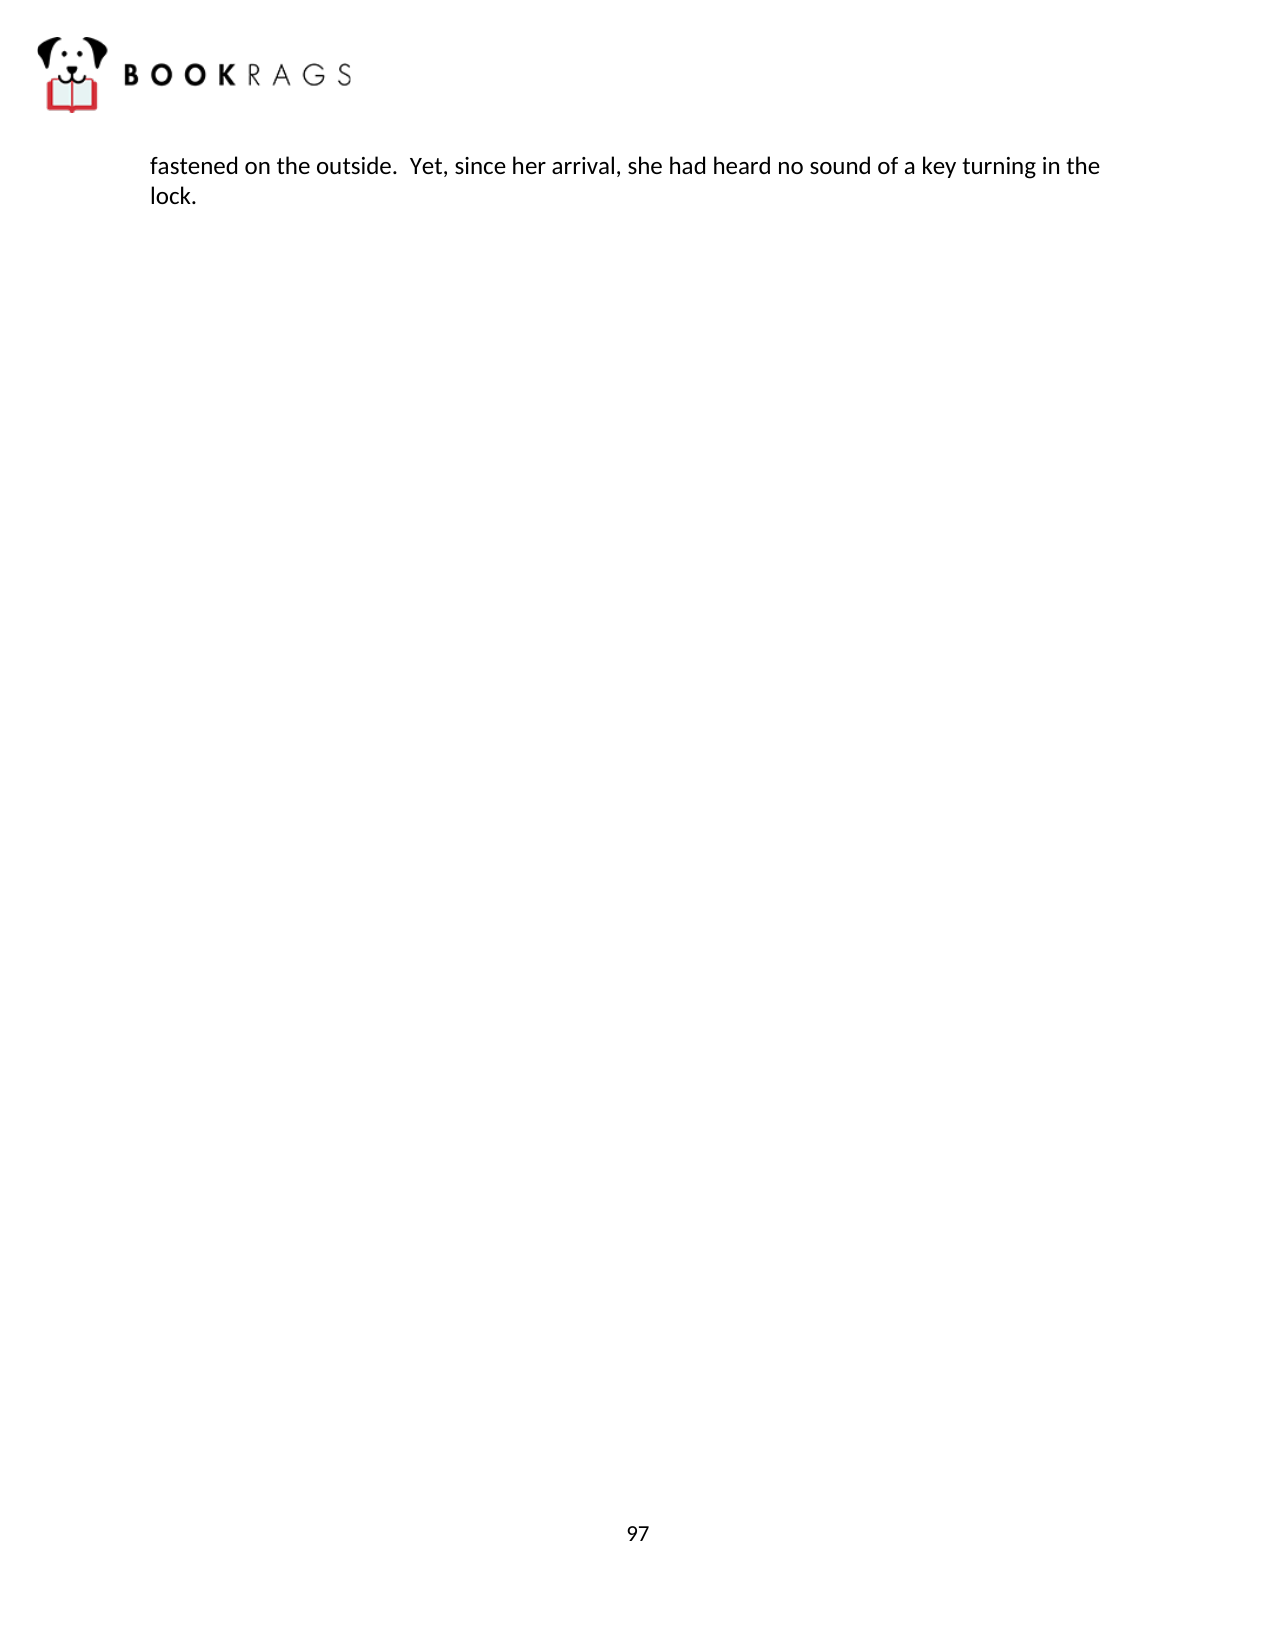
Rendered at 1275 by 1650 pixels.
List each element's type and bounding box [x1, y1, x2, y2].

text [150, 150, 1125, 211]
picture [37, 37, 351, 113]
